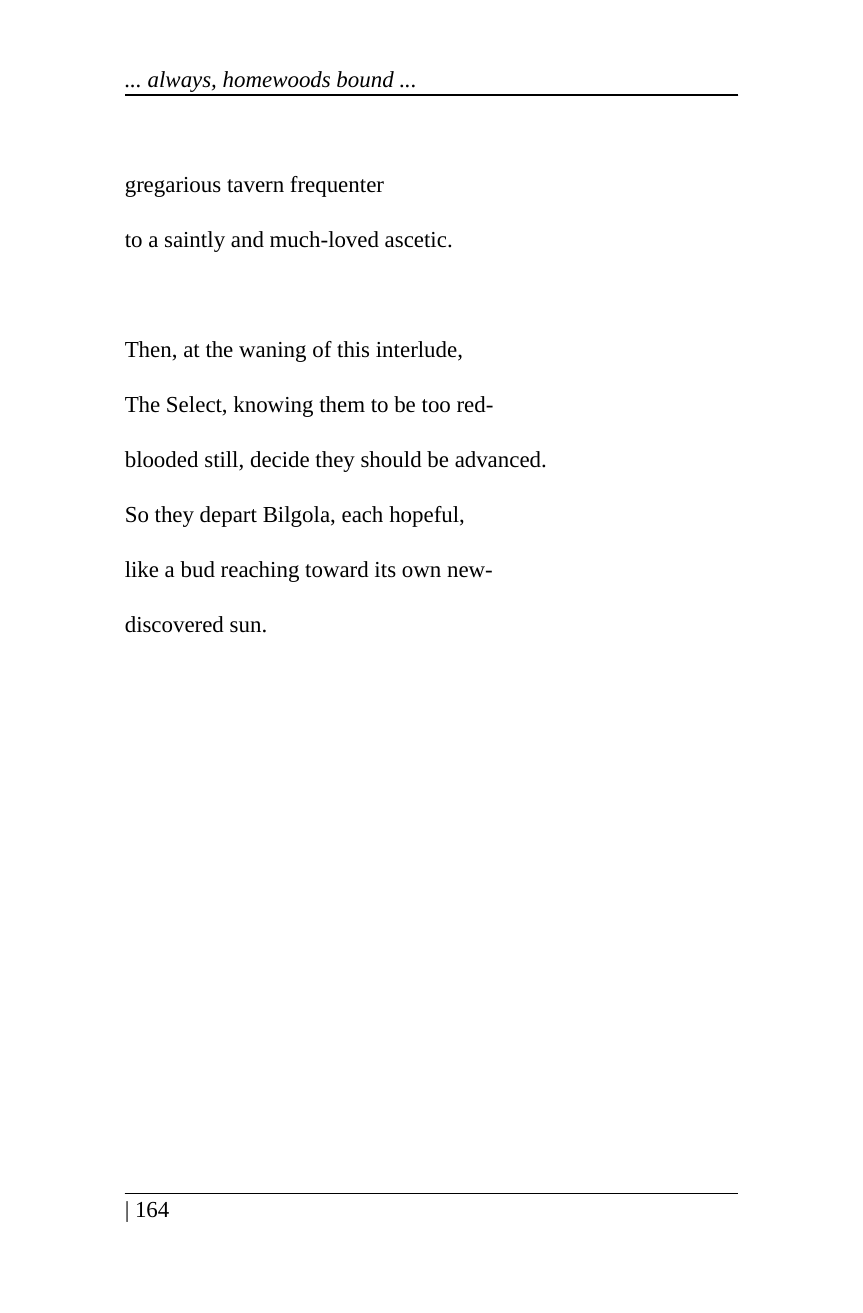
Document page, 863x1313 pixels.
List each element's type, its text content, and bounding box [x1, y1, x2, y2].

text discovered sun. [124, 611, 738, 638]
text blooded still, decide they should be advanced. [124, 446, 738, 473]
text like a bud reaching toward its own new- [124, 556, 738, 583]
text So they depart Bilgola, each hopeful, [124, 501, 738, 528]
text The Select, knowing them to be too red- [124, 391, 738, 418]
text Then, at the waning of this interlude, [124, 336, 738, 363]
text to a saintly and much-loved ascetic. [124, 226, 738, 253]
text gregarious tavern frequenter [124, 171, 738, 198]
